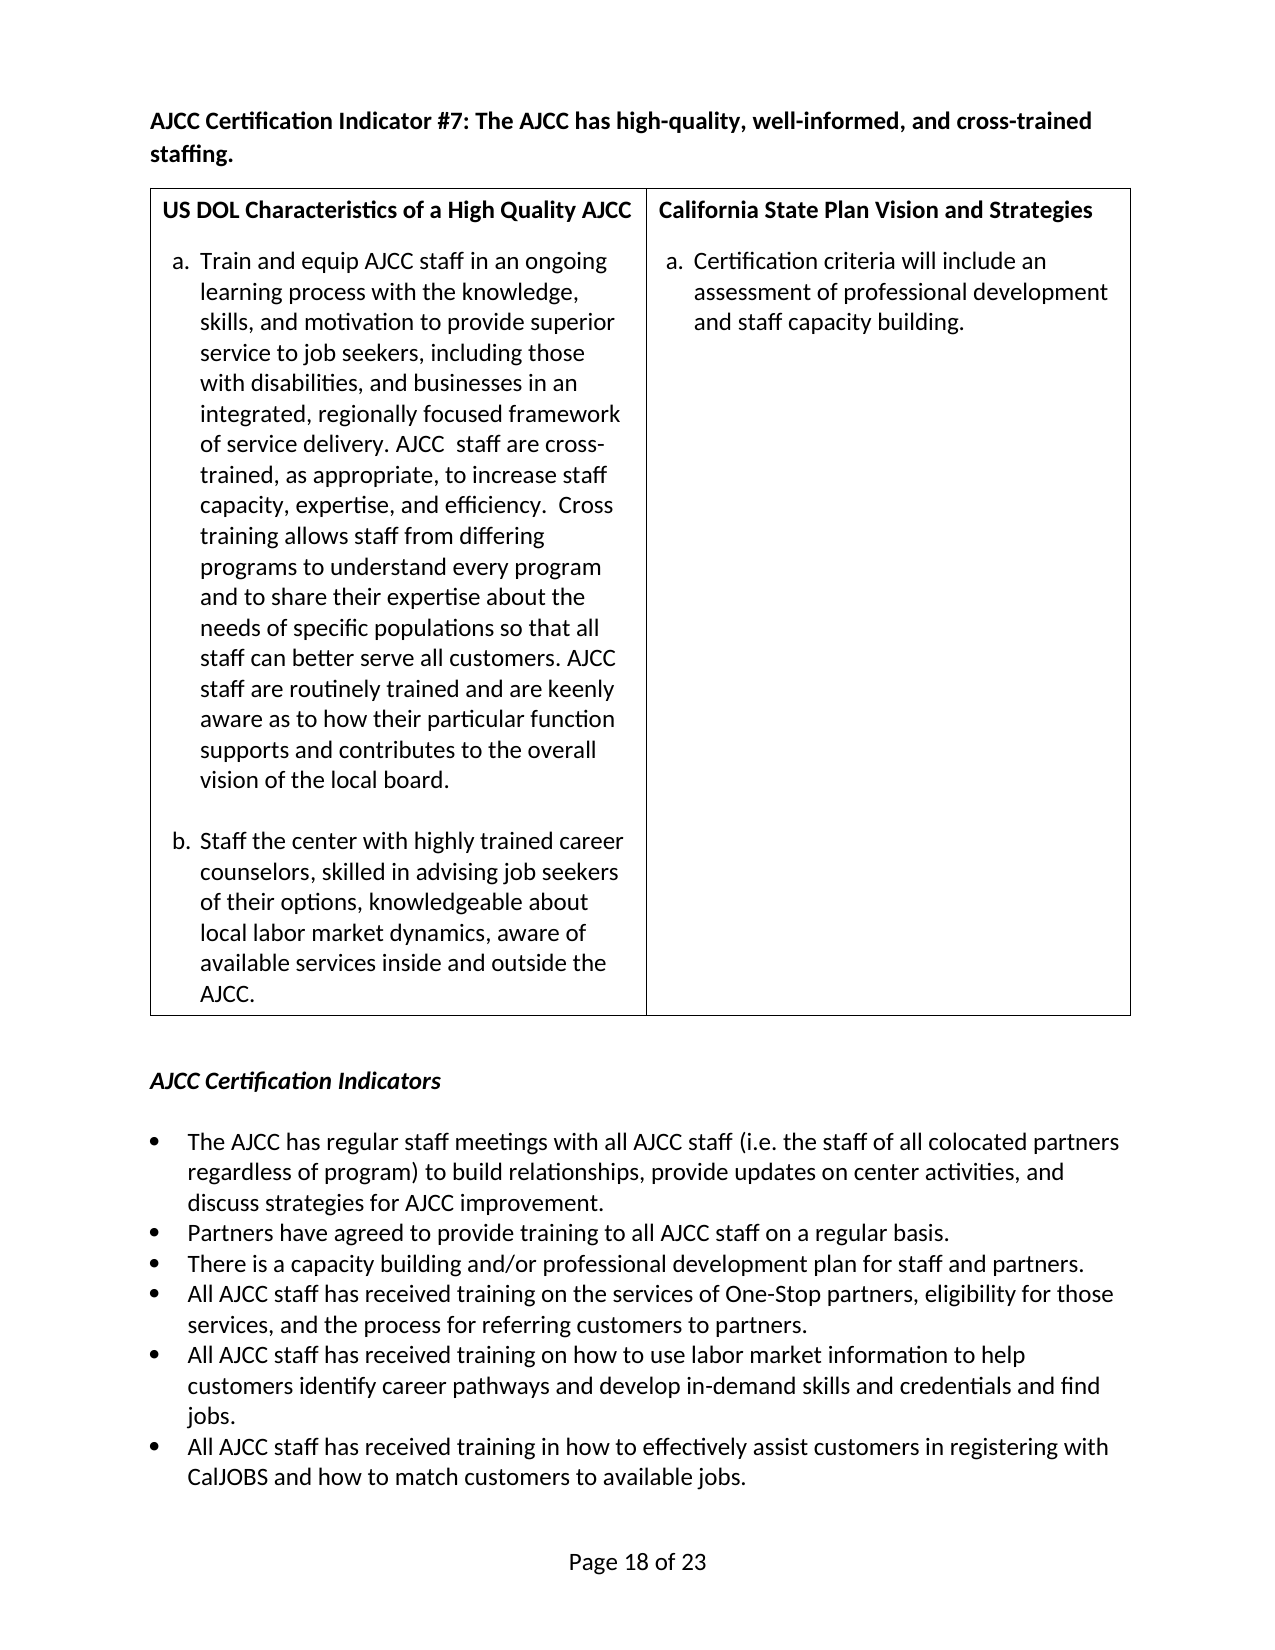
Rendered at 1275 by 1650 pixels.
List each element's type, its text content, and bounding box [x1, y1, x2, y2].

subtitle AJCC Certification Indicators [150, 1065, 1125, 1096]
subtitle AJCC Certification Indicator #7: The AJCC has high-quality, well-informed, and cross-trained staffing. [150, 105, 1125, 168]
list Partners have agreed to provide training to all AJCC staff on a regular basis. [150, 1217, 1125, 1248]
table_header California State Plan Vision and Strategies Certification criteria will include an assessment of professional development and staff capacity building. [647, 189, 1130, 1014]
table_header US DOL Characteristics of a High Quality AJCC a. Train and equip AJCC staff in an ongoing learning process with the knowledge, skills, and motivation to provide superior service to job seekers, including those with disabilities, and businesses in an integrated, regionally focused framework of service delivery. AJCC staff are cross-trained, as appropriate, to increase staff capacity, expertise, and efficiency. Cross training allows staff from differing programs to understand every program and to share their expertise about the needs of specific populations so that all staff can better serve all customers. AJCC staff are routinely trained and are keenly aware as to how their particular function supports and contributes to the overall vision of the local board. b. Staff the center with highly trained career counselors, skilled in advising job seekers of their options, knowledgeable about local labor market dynamics, aware of available services inside and outside the AJCC. [151, 189, 646, 1014]
list The AJCC has regular staff meetings with all AJCC staff (i.e. the staff of all colocated partners regardless of program) to build relationships, provide updates on center activities, and discuss strategies for AJCC improvement. [150, 1126, 1125, 1217]
list All AJCC staff has received training in how to effectively assist customers in registering with CalJOBS and how to match customers to available jobs. [150, 1431, 1125, 1492]
list There is a capacity building and/or professional development plan for staff and partners. [150, 1248, 1125, 1278]
list All AJCC staff has received training on how to use labor market information to help customers identify career pathways and develop in-demand skills and credentials and find jobs. [150, 1339, 1125, 1431]
list All AJCC staff has received training on the services of One-Stop partners, eligibility for those services, and the process for referring customers to partners. [150, 1278, 1125, 1339]
